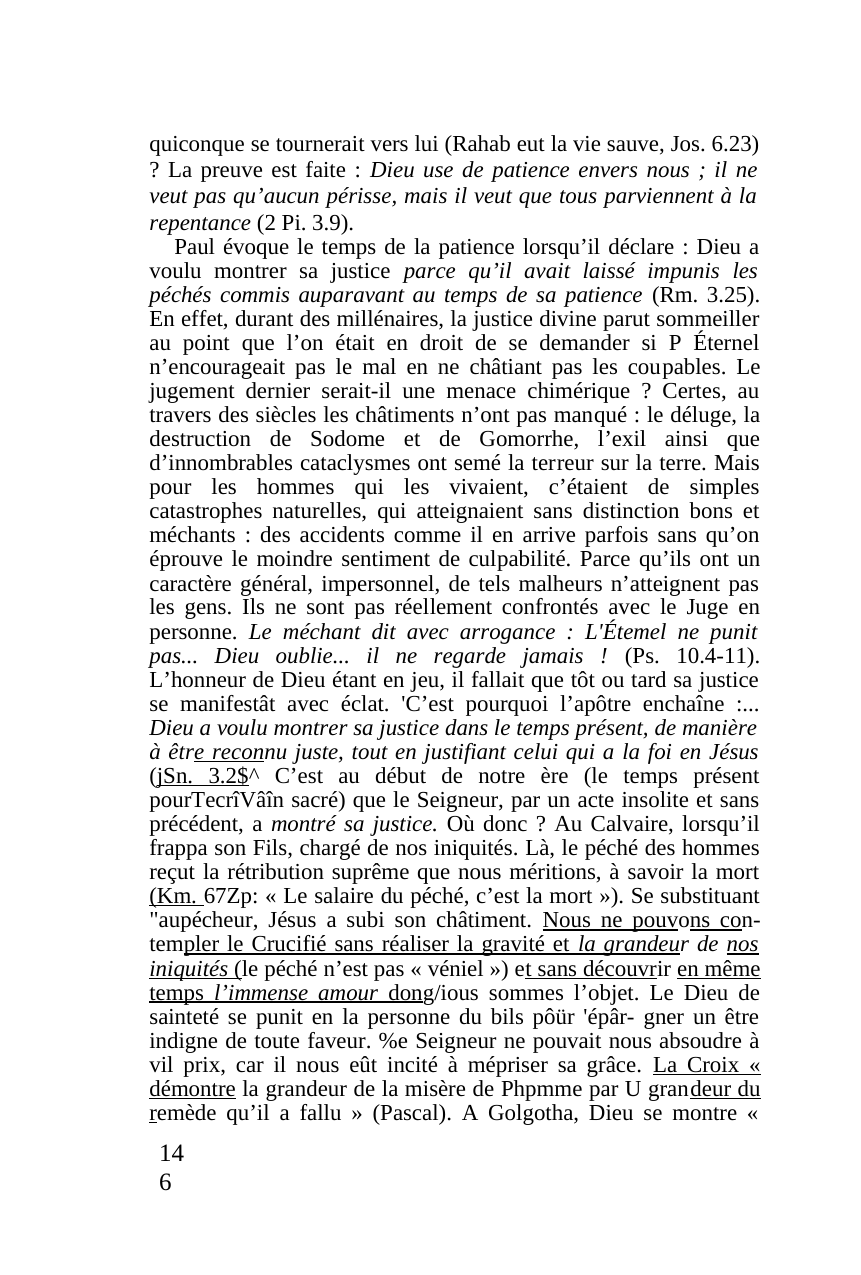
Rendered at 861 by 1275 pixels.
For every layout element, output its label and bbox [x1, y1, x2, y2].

text [149, 235, 760, 1125]
text [149, 130, 760, 235]
